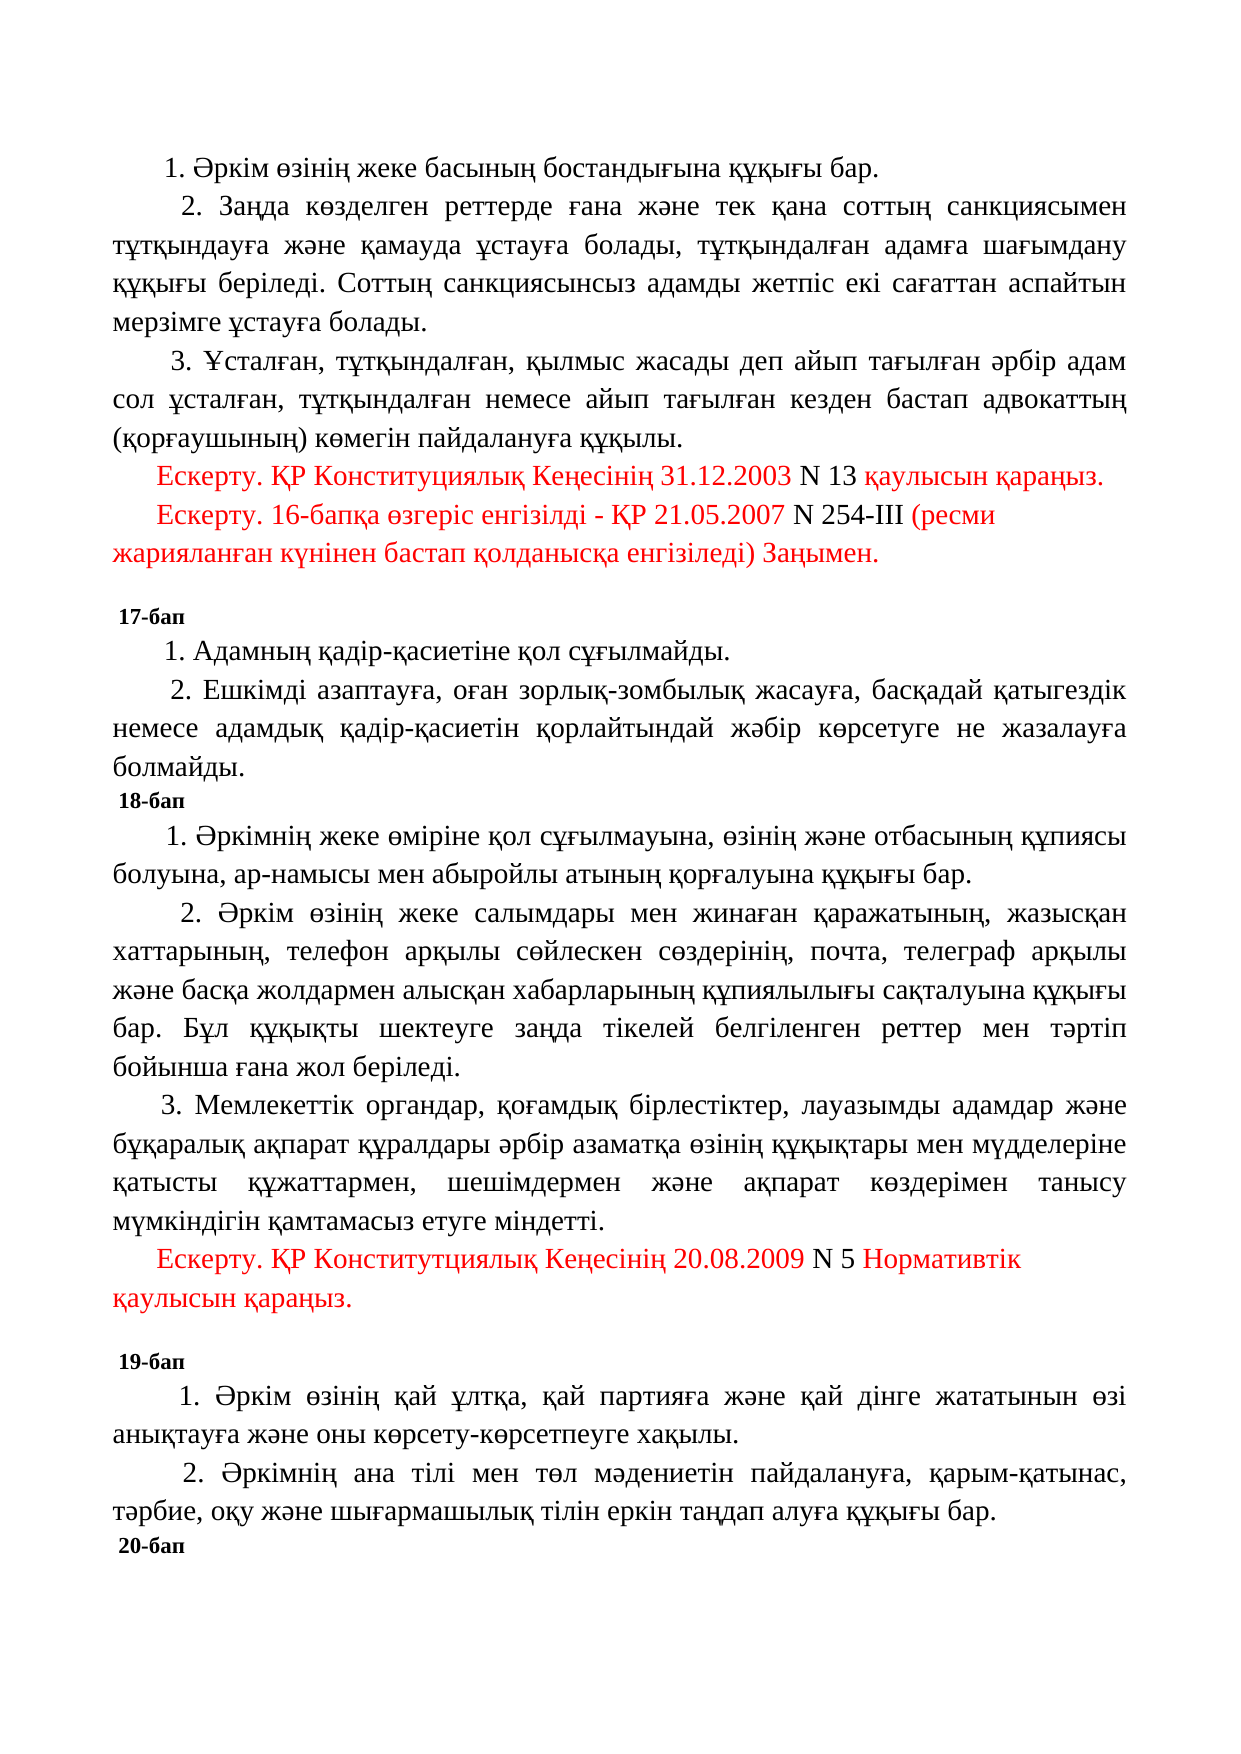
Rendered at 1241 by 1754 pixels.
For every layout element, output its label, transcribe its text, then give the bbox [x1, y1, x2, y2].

text 17-бап [112, 603, 1128, 629]
text 1. Адамның қадір-қасиетіне қол сұғылмайды. [112, 633, 1128, 667]
text Ескерту. ҚР Конститутциялық Кеңесінің 20.08.2009 N 5 Нормативтік қаулысын қараңыз. [112, 1242, 1128, 1344]
text 3. Ұсталған, тұтқындалған, қылмыс жасады деп айып тағылған әрбір адам сол ұсталған, тұтқындалған немесе айып тағылған кезден бастап адвокаттың (қорғаушының) көмегін пайдалануға құқылы. [112, 343, 1128, 453]
text 1. Әркімнің жеке өміріне қол сұғылмауына, өзінің және отбасының құпиясы болуына, ар-намысы мен абыройлы атының қорғалуына құқығы бар. [112, 818, 1128, 890]
text 2. Ешкімді азаптауға, оған зорлық-зомбылық жасауға, басқадай қатыгездік немесе адамдық қадір-қасиетін қорлайтындай жәбір көрсетуге не жазалауға болмайды. [112, 672, 1128, 782]
text 19-бап [112, 1348, 1128, 1374]
text 1. Әркім өзінің қай ұлтқа, қай партияға және қай дінге жататынын өзі анықтауға және оны көрсету-көрсетпеуге хақылы. [112, 1378, 1128, 1450]
text 1. Әркім өзінің жеке басының бостандығына құқығы бар. [112, 150, 1128, 183]
text 3. Мемлекеттік органдар, қоғамдық бірлестіктер, лауазымды адамдар және бұқаралық ақпарат құралдары әрбір азаматқа өзінің құқықтары мен мүдделеріне қатысты құжаттармен, шешімдермен және ақпарат көздерімен танысу мүмкіндігін қамтамасыз етуге міндетті. [112, 1087, 1128, 1237]
text 2. Әркімнің ана тілі мен төл мәдениетін пайдалануға, қарым-қатынас, тәрбие, оқу және шығармашылық тілін еркін таңдап алуға құқығы бар. [112, 1455, 1128, 1527]
text 18-бап [112, 787, 1128, 814]
text 20-бап [112, 1532, 1128, 1558]
text Ескерту. ҚР Конституциялық Кеңесінің 31.12.2003 N 13 қаулысын қараңыз. Ескерту. 16-бапқа өзгеріс енгізілді - ҚР 21.05.2007 N 254-ІІІ (ресми жарияланған күнінен бастап қолданысқа енгізіледі) Заңымен. [112, 458, 1128, 599]
text 2. Заңда көзделген реттерде ғана және тек қана соттың санкциясымен тұтқындауға және қамауда ұстауға болады, тұтқындалған адамға шағымдану құқығы беріледі. Соттың санкциясынсыз адамды жетпіс екі сағаттан аспайтын мерзімге ұстауға болады. [112, 188, 1128, 338]
text 2. Әркім өзінің жеке салымдары мен жинаған қаражатының, жазысқан хаттарының, телефон арқылы сөйлескен сөздерінің, почта, телеграф арқылы және басқа жолдармен алысқан хабарларының құпиялылығы сақталуына құқығы бар. Бұл құқықты шектеуге заңда тікелей белгіленген реттер мен тәртіп бойынша ғана жол беріледі. [112, 895, 1128, 1082]
